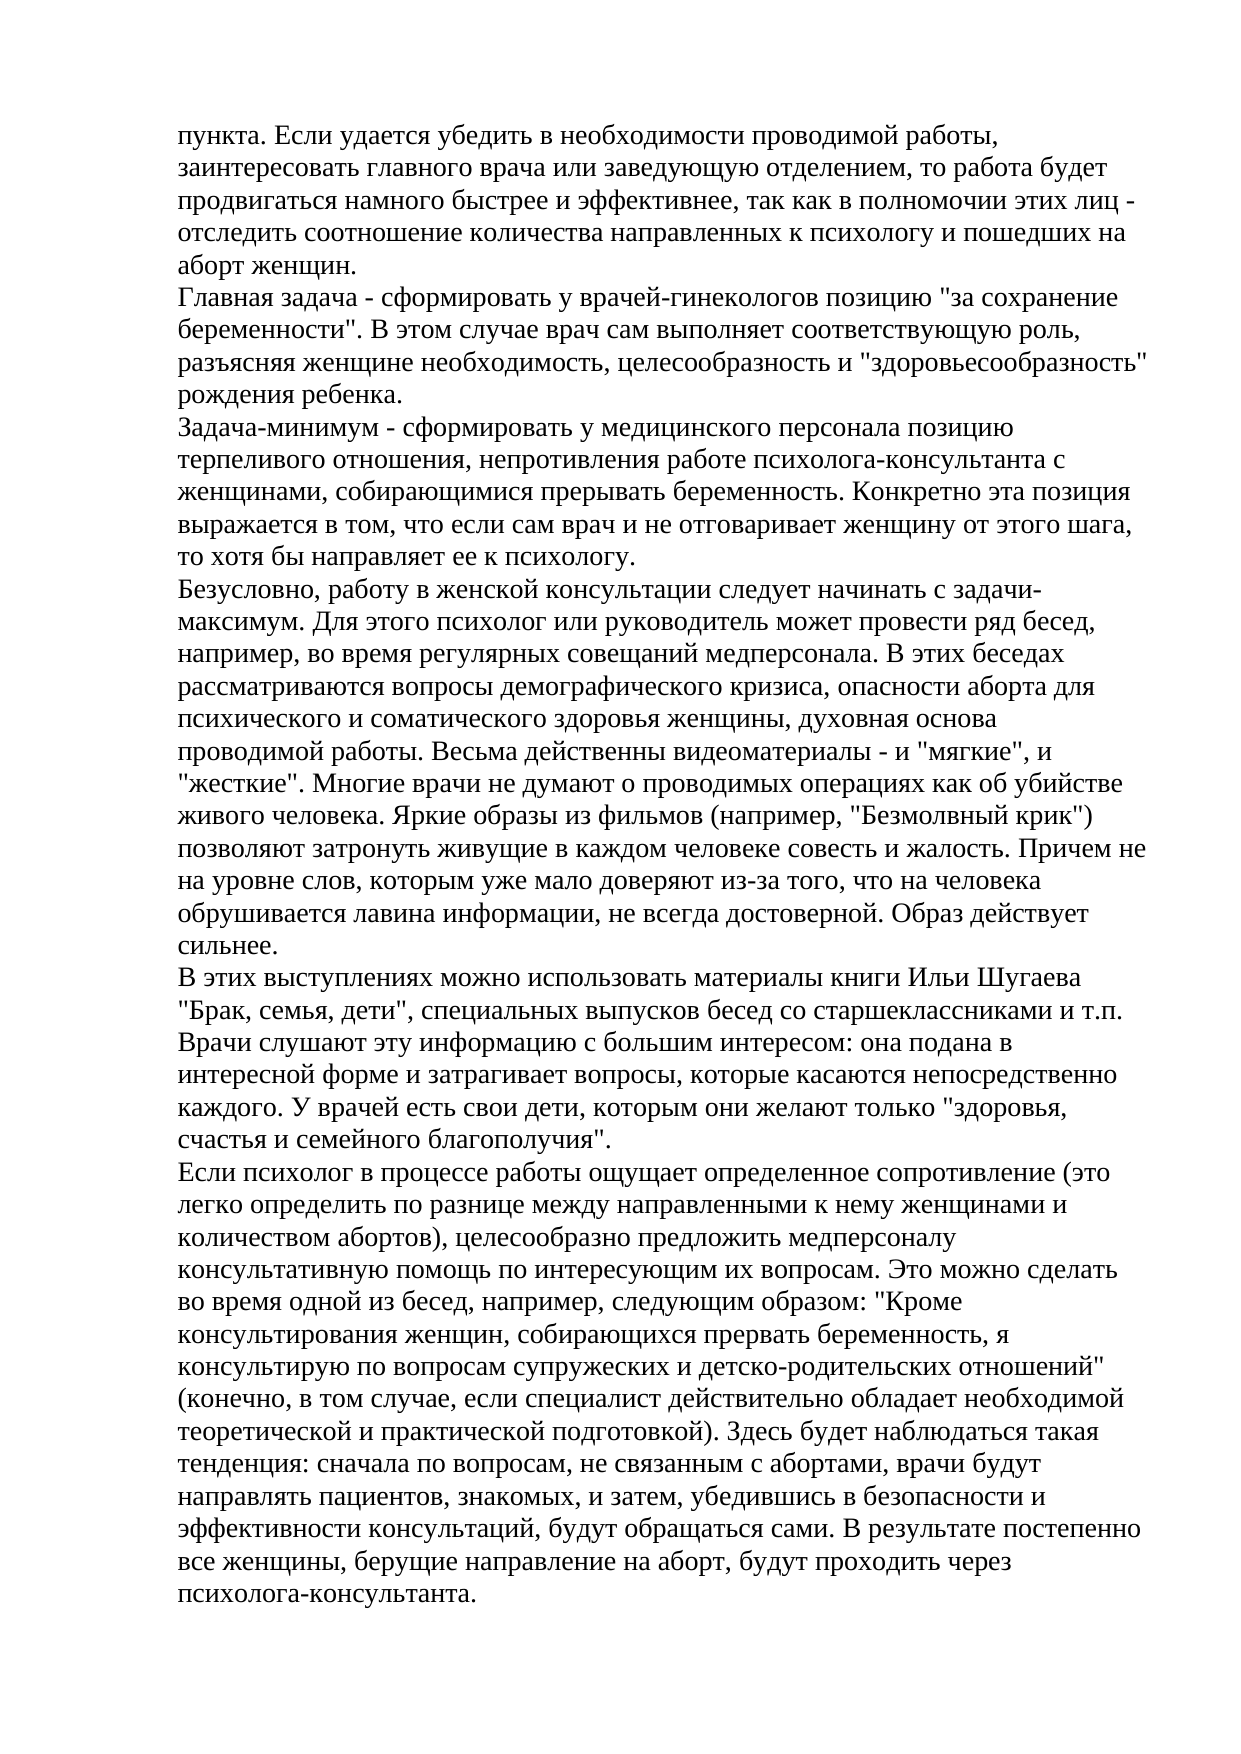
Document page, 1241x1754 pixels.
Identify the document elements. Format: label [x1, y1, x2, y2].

text [177, 118, 1152, 1608]
